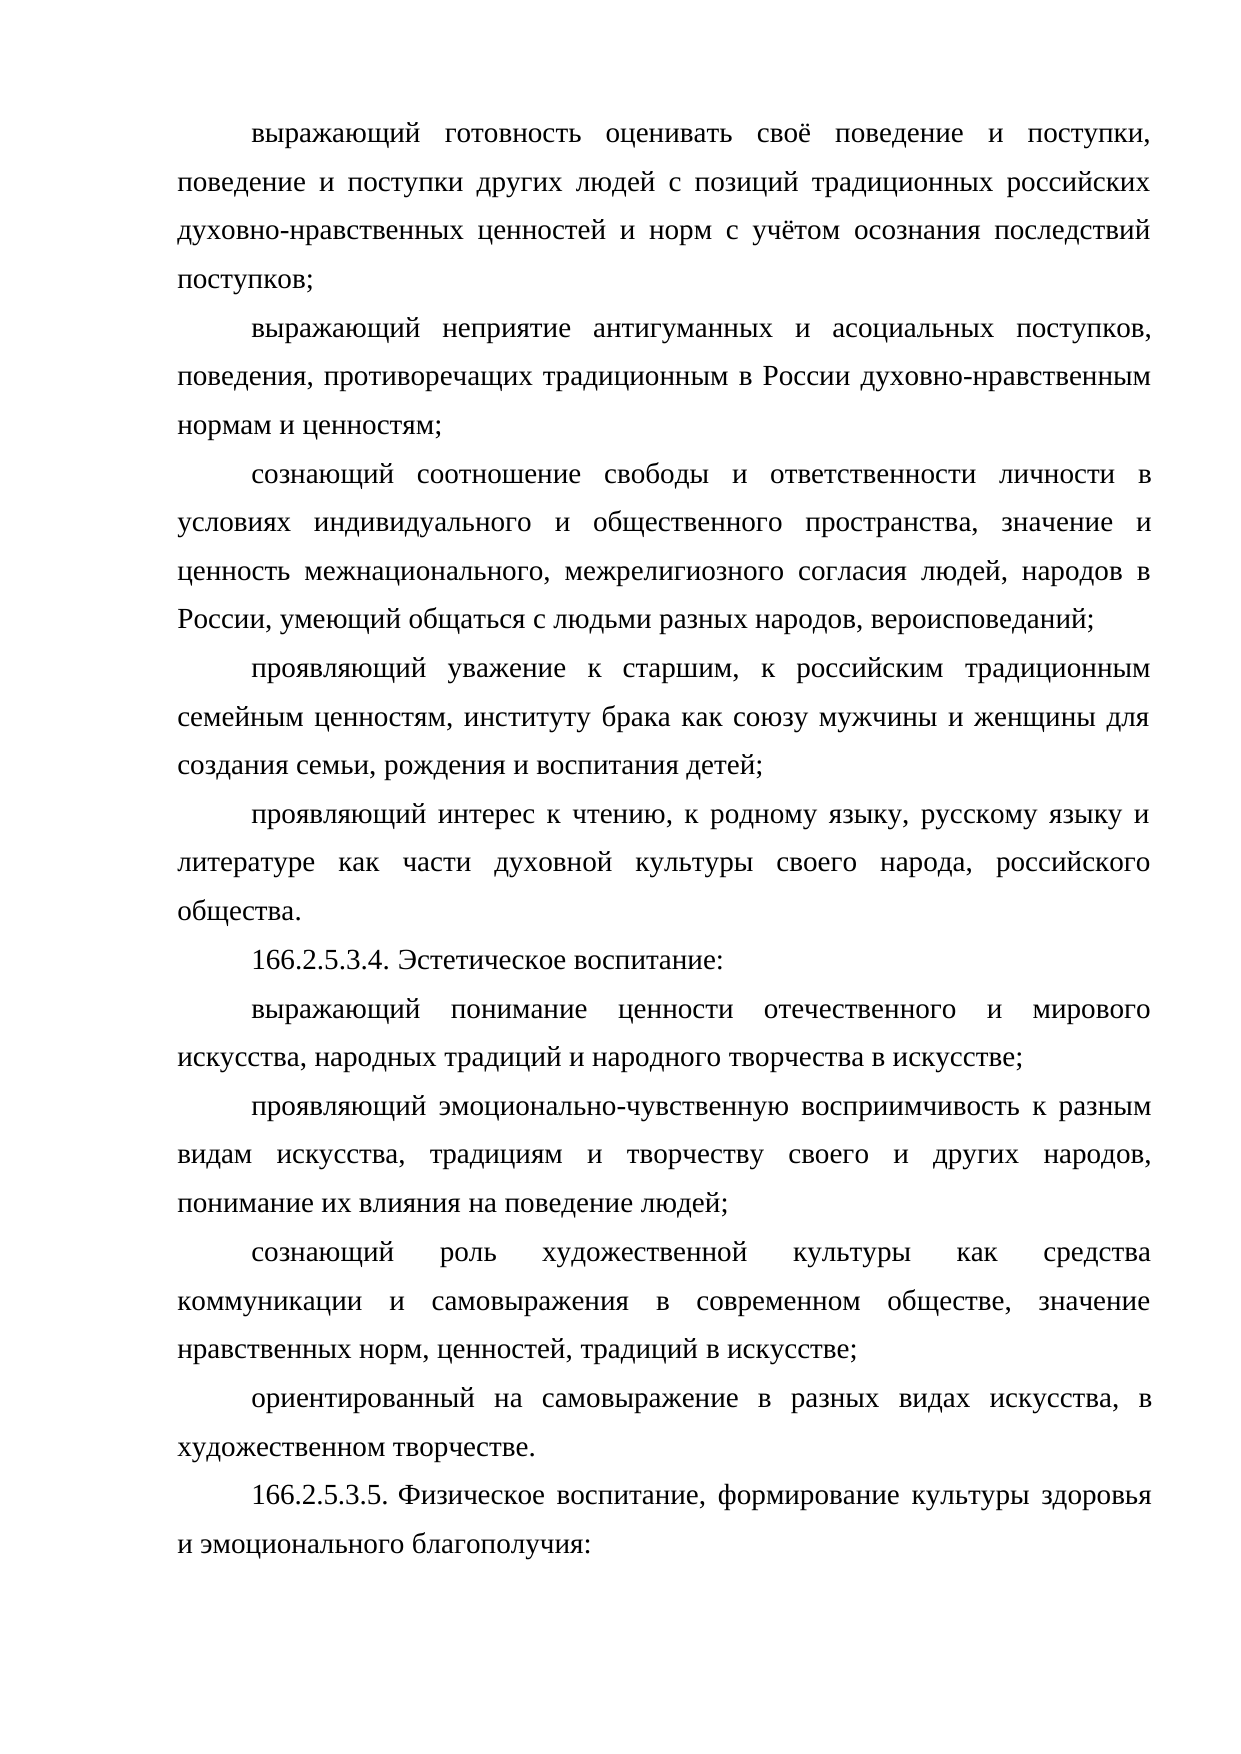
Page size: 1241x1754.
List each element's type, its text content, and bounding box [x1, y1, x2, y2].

text сознающий соотношение свободы и ответственности личности в условиях индивидуального и общественного пространства, значение и ценность межнационального, межрелигиозного согласия людей, народов в России, умеющий общаться с людьми разных народов, вероисповеданий; [177, 456, 1152, 635]
text выражающий неприятие антигуманных и асоциальных поступков, поведения, противоречащих традиционным в России духовно-нравственным нормам и ценностям; [177, 310, 1152, 440]
list Эстетическое воспитание: [251, 942, 1219, 975]
text сознающий роль художественной культуры как средства коммуникации и самовыражения в современном обществе, значение нравственных норм, ценностей, традиций в искусстве; [177, 1234, 1151, 1365]
text проявляющий уважение к старшим, к российским традиционным семейным ценностям, институту брака как союзу мужчины и женщины для создания семьи, рождения и воспитания детей; [177, 650, 1151, 781]
text проявляющий эмоционально-чувственную восприимчивость к разным видам искусства, традициям и творчеству своего и других народов, понимание их влияния на поведение людей; [177, 1088, 1152, 1219]
list Физическое воспитание, формирование культуры здоровья и эмоционального благополучия: [177, 1477, 1152, 1559]
text ориентированный на самовыражение в разных видах искусства, в художественном творчестве. [177, 1380, 1152, 1462]
text выражающий понимание ценности отечественного и мирового искусства, народных традиций и народного творчества в искусстве; [177, 991, 1151, 1073]
text проявляющий интерес к чтению, к родному языку, русскому языку и литературе как части духовной культуры своего народа, российского общества. [177, 796, 1151, 926]
text выражающий готовность оценивать своё поведение и поступки, поведение и поступки других людей с позиций традиционных российских духовно-нравственных ценностей и норм с учётом осознания последствий поступков; [177, 115, 1151, 294]
